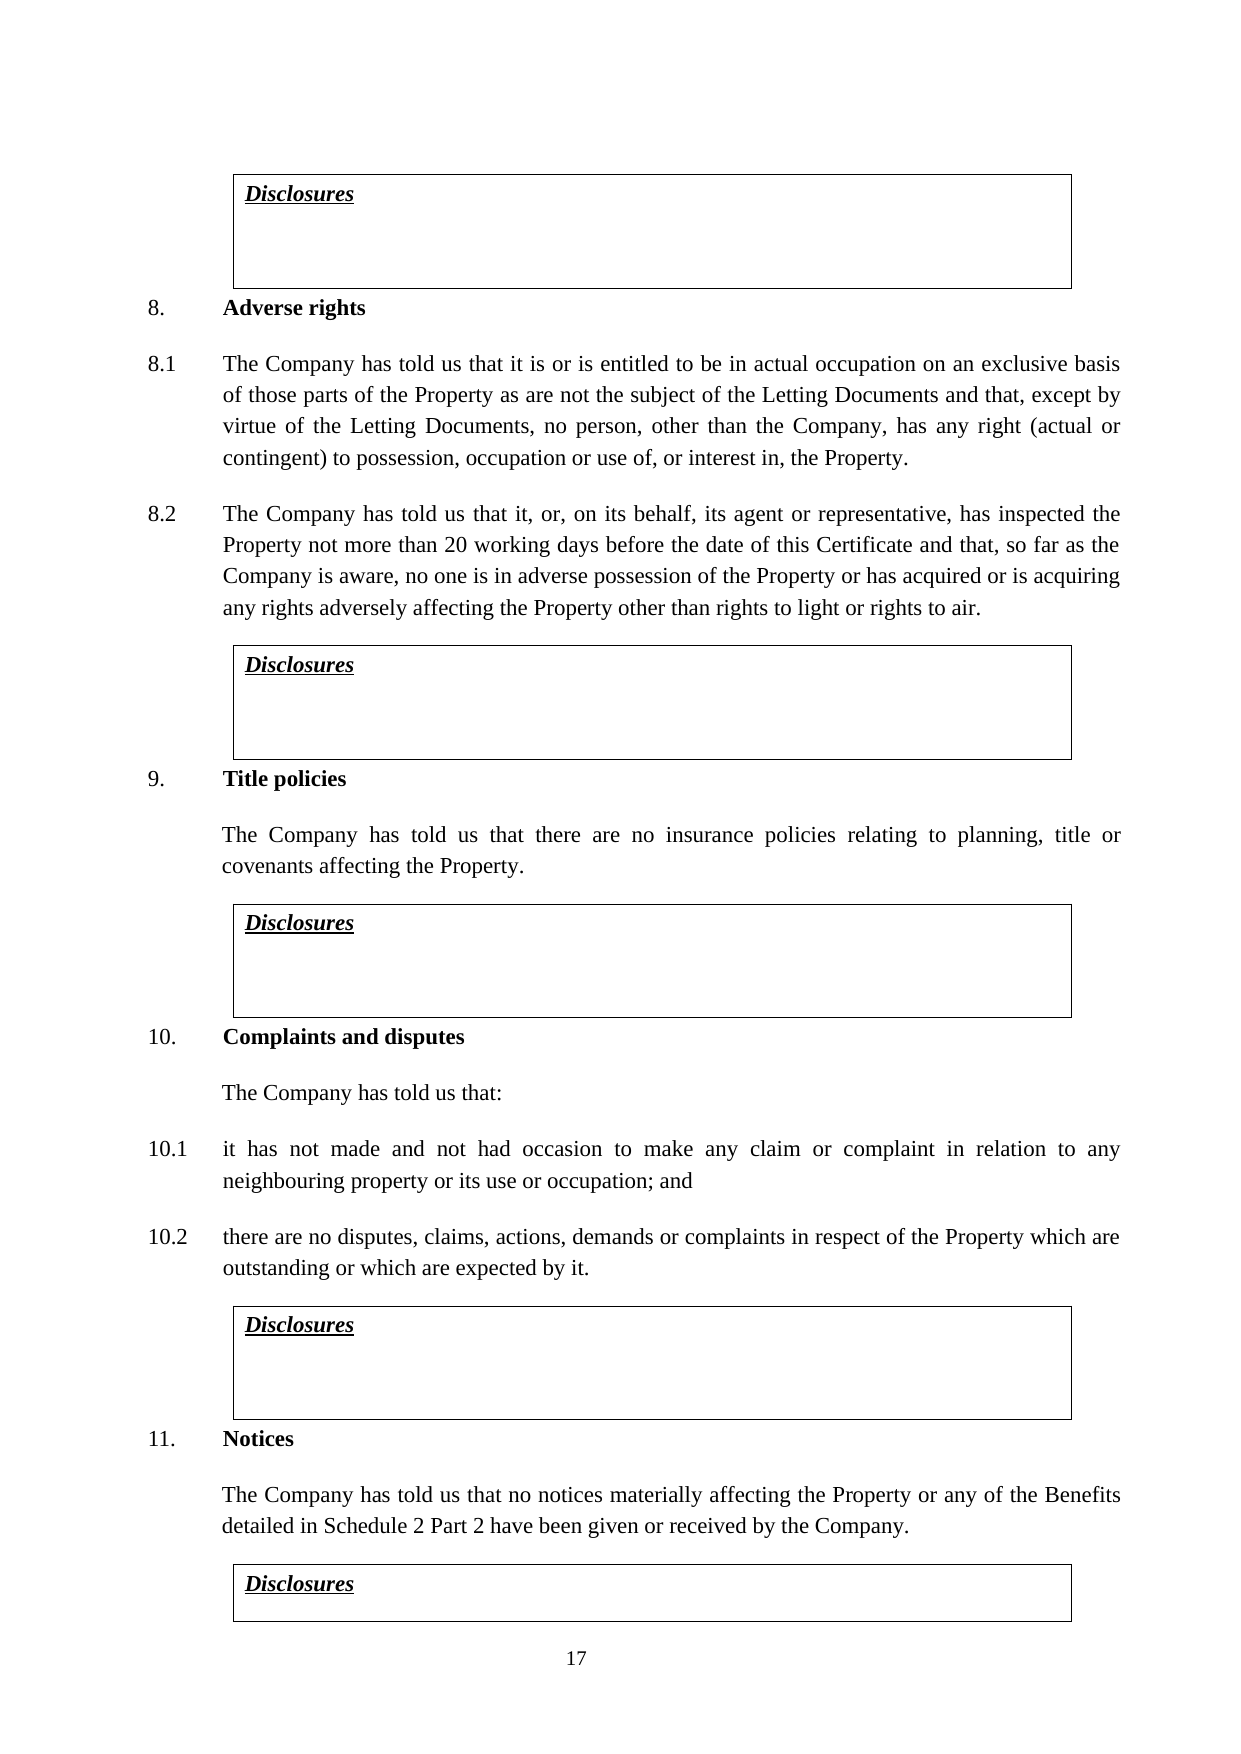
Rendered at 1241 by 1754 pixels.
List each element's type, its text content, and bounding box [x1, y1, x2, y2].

table_header Disclosures [234, 175, 1071, 288]
text The Company has told us that it is or is entitled to be in actual occupation on an exclusive basis of those parts of the Property as are not the subject of the Letting Documents and that, except by virtue of the Letting Documents, no person, other than the Company, has any right (actual or contingent) to possession, occupation or use of, or interest in, the Property. [148, 345, 1122, 470]
text Notices [148, 1420, 1122, 1451]
text Complaints and disputes [148, 1018, 1122, 1049]
table_header Disclosures [234, 1565, 1071, 1621]
text The Company has told us that there are no insurance policies relating to planning, title or covenants affecting the Property. [222, 816, 1122, 878]
table_header Disclosures [234, 905, 1071, 1017]
text there are no disputes, claims, actions, demands or complaints in respect of the Property which are outstanding or which are expected by it. [148, 1218, 1122, 1281]
text The Company has told us that: [222, 1074, 1122, 1106]
text The Company has told us that it, or, on its behalf, its agent or representative, has inspected the Property not more than 20 working days before the date of this Certificate and that, so far as the Company is aware, no one is in adverse possession of the Property or has acquired or is acquiring any rights adversely affecting the Property other than rights to light or rights to air. [148, 495, 1122, 620]
table_header Disclosures [234, 1307, 1071, 1419]
table_header Disclosures [234, 646, 1071, 759]
text it has not made and not had occasion to make any claim or complaint in relation to any neighbouring property or its use or occupation; and [148, 1131, 1122, 1193]
text The Company has told us that no notices materially affecting the Property or any of the Benefits detailed in Schedule 2 Part 2 have been given or received by the Company. [222, 1476, 1122, 1539]
text Adverse rights [148, 289, 1122, 320]
text Title policies [148, 760, 1122, 791]
